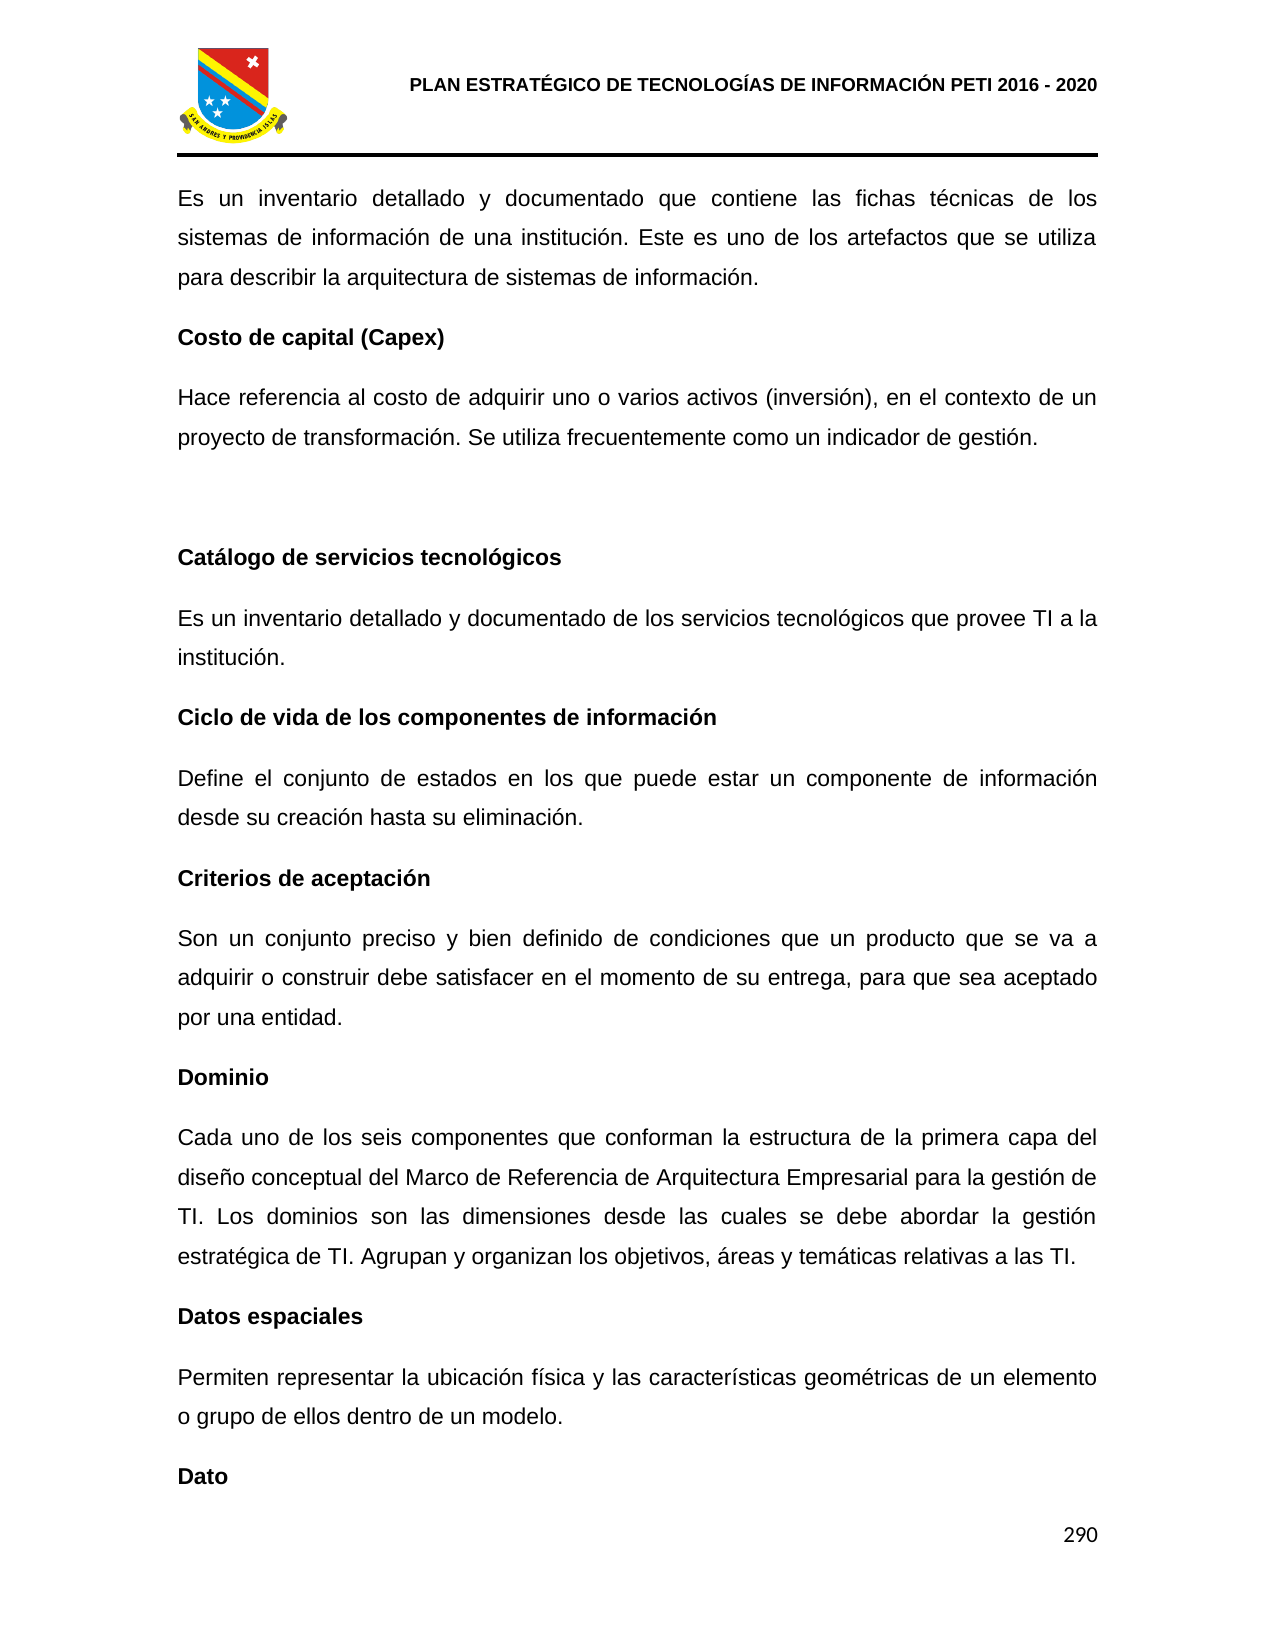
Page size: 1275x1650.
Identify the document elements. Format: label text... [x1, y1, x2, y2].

text Permiten representar la ubicación física y las características geométricas de un elemento o grupo de ellos dentro de un modelo. [177, 1363, 1098, 1429]
text Cada uno de los seis componentes que conforman la estructura de la primera capa del diseño conceptual del Marco de Referencia de Arquitectura Empresarial para la gestión de TI. Los dominios son las dimensiones desde las cuales se debe abordar la gestión estratégica de TI. Agrupan y organizan los objetivos, áreas y temáticas relativas a las TI. [177, 1124, 1098, 1269]
text Es un inventario detallado y documentado de los servicios tecnológicos que provee TI a la institución. [177, 604, 1098, 670]
text Dominio [177, 1064, 1098, 1090]
picture [179, 48, 288, 144]
text Dato [177, 1463, 1098, 1489]
text Ciclo de vida de los componentes de información [177, 704, 1098, 731]
text Define el conjunto de estados en los que puede estar un componente de información desde su creación hasta su eliminación. [177, 765, 1098, 831]
text Catálogo de servicios tecnológicos [177, 544, 1098, 571]
text Es un inventario detallado y documentado que contiene las fichas técnicas de los sistemas de información de una institución. Este es uno de los artefactos que se utiliza para describir la arquitectura de sistemas de información. [177, 184, 1098, 290]
text Son un conjunto preciso y bien definido de condiciones que un producto que se va a adquirir o construir debe satisfacer en el momento de su entrega, para que sea aceptado por una entidad. [177, 925, 1098, 1030]
text Criterios de aceptación [177, 864, 1098, 891]
text Datos espaciales [177, 1303, 1098, 1329]
text Hace referencia al costo de adquirir uno o varios activos (inversión), en el contexto de un proyecto de transformación. Se utiliza frecuentemente como un indicador de gestión. [177, 384, 1098, 450]
text Costo de capital (Capex) [177, 324, 1098, 350]
